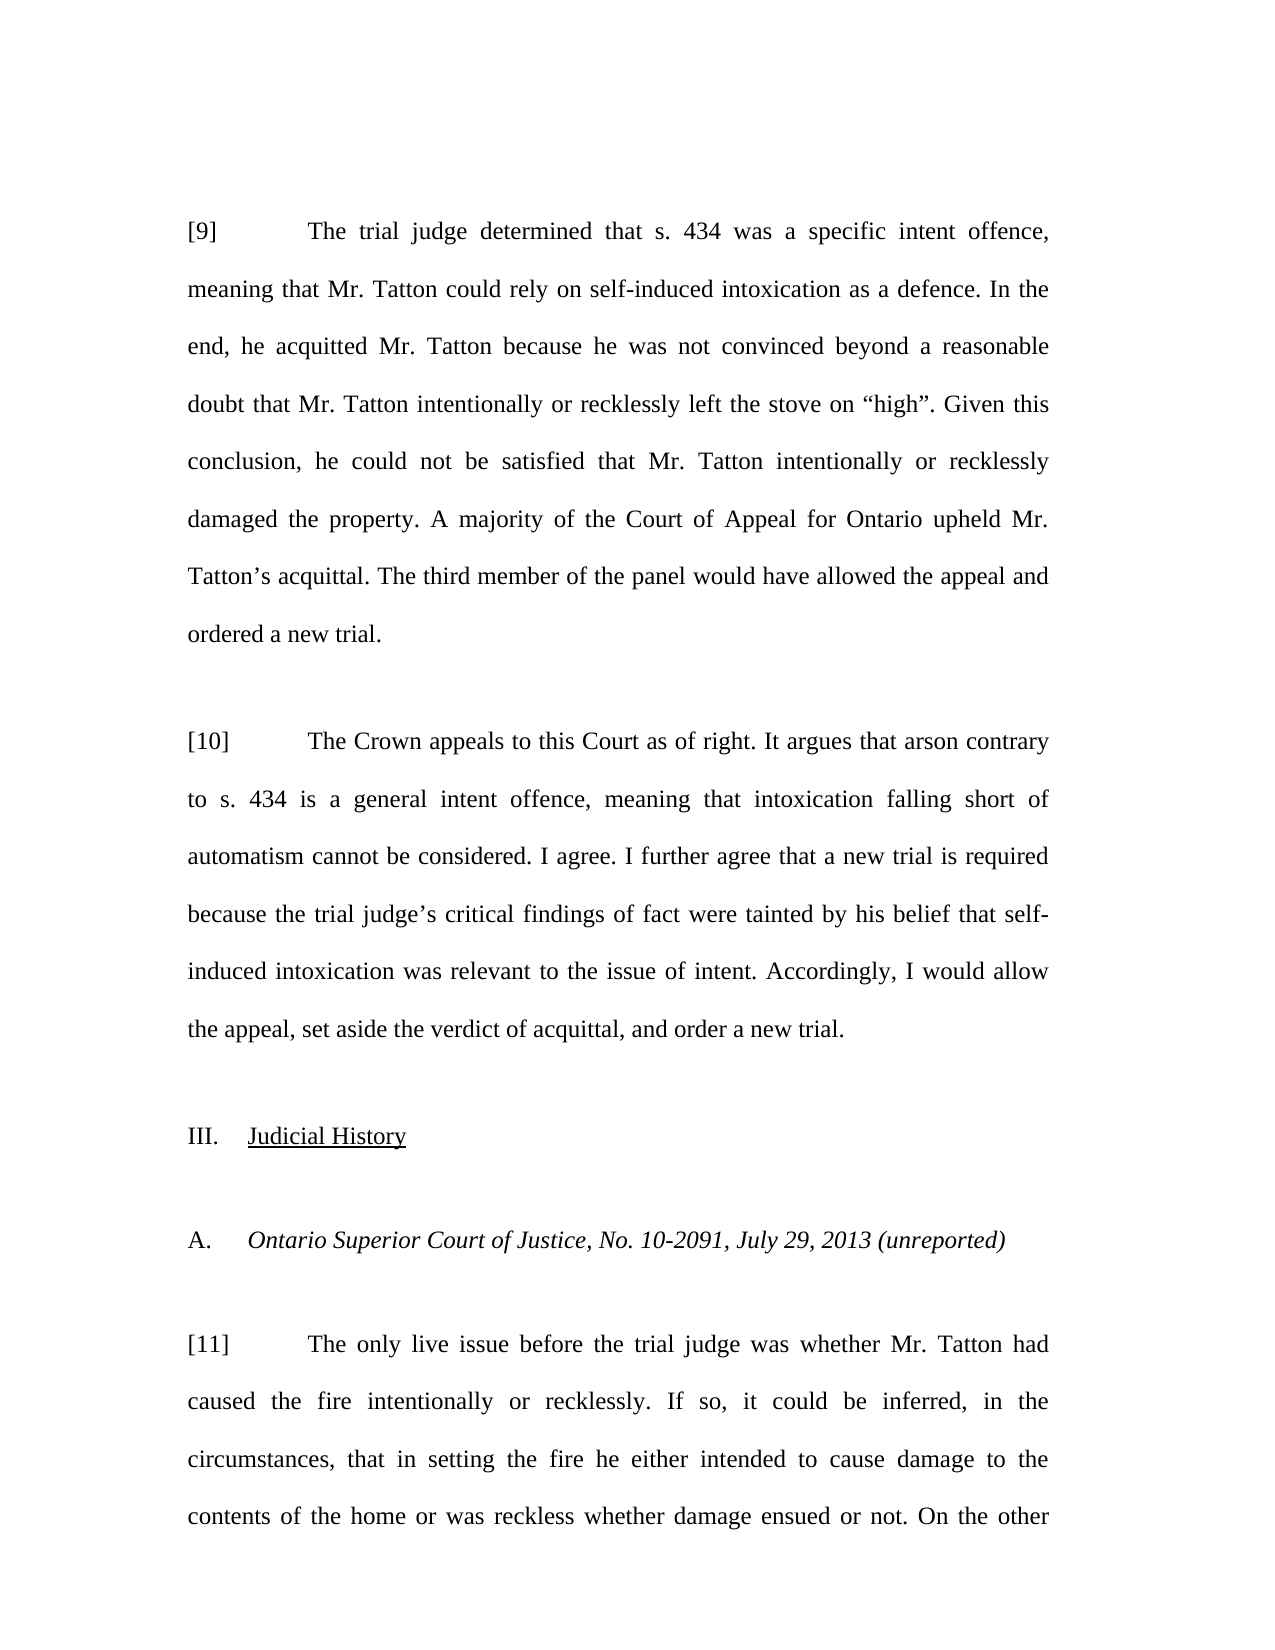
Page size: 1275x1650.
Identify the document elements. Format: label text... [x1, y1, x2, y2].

title Judicial History [187, 1121, 1050, 1150]
text The trial judge determined that s. 434 was a specific intent offence, meaning that Mr. Tatton could rely on self-induced intoxication as a defence. In the end, he acquitted Mr. Tatton because he was not convinced beyond a reasonable doubt that Mr. Tatton intentionally or recklessly left the stove on “high”. Given this conclusion, he could not be satisfied that Mr. Tatton intentionally or recklessly damaged the property. A majority of the Court of Appeal for Ontario upheld Mr. Tatton’s acquittal. The third member of the panel would have allowed the appeal and ordered a new trial. [187, 216, 1050, 648]
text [187, 1329, 1050, 1530]
text The Crown appeals to this Court as of right. It argues that arson contrary to s. 434 is a general intent offence, meaning that intoxication falling short of automatism cannot be considered. I agree. I further agree that a new trial is required because the trial judge’s critical findings of fact were tainted by his belief that self-induced intoxication was relevant to the issue of intent. Accordingly, I would allow the appeal, set aside the verdict of acquittal, and order a new trial. [187, 726, 1050, 1043]
title Ontario Superior Court of Justice, No. 10-2091, July 29, 2013 (unreported) [187, 1225, 1050, 1254]
